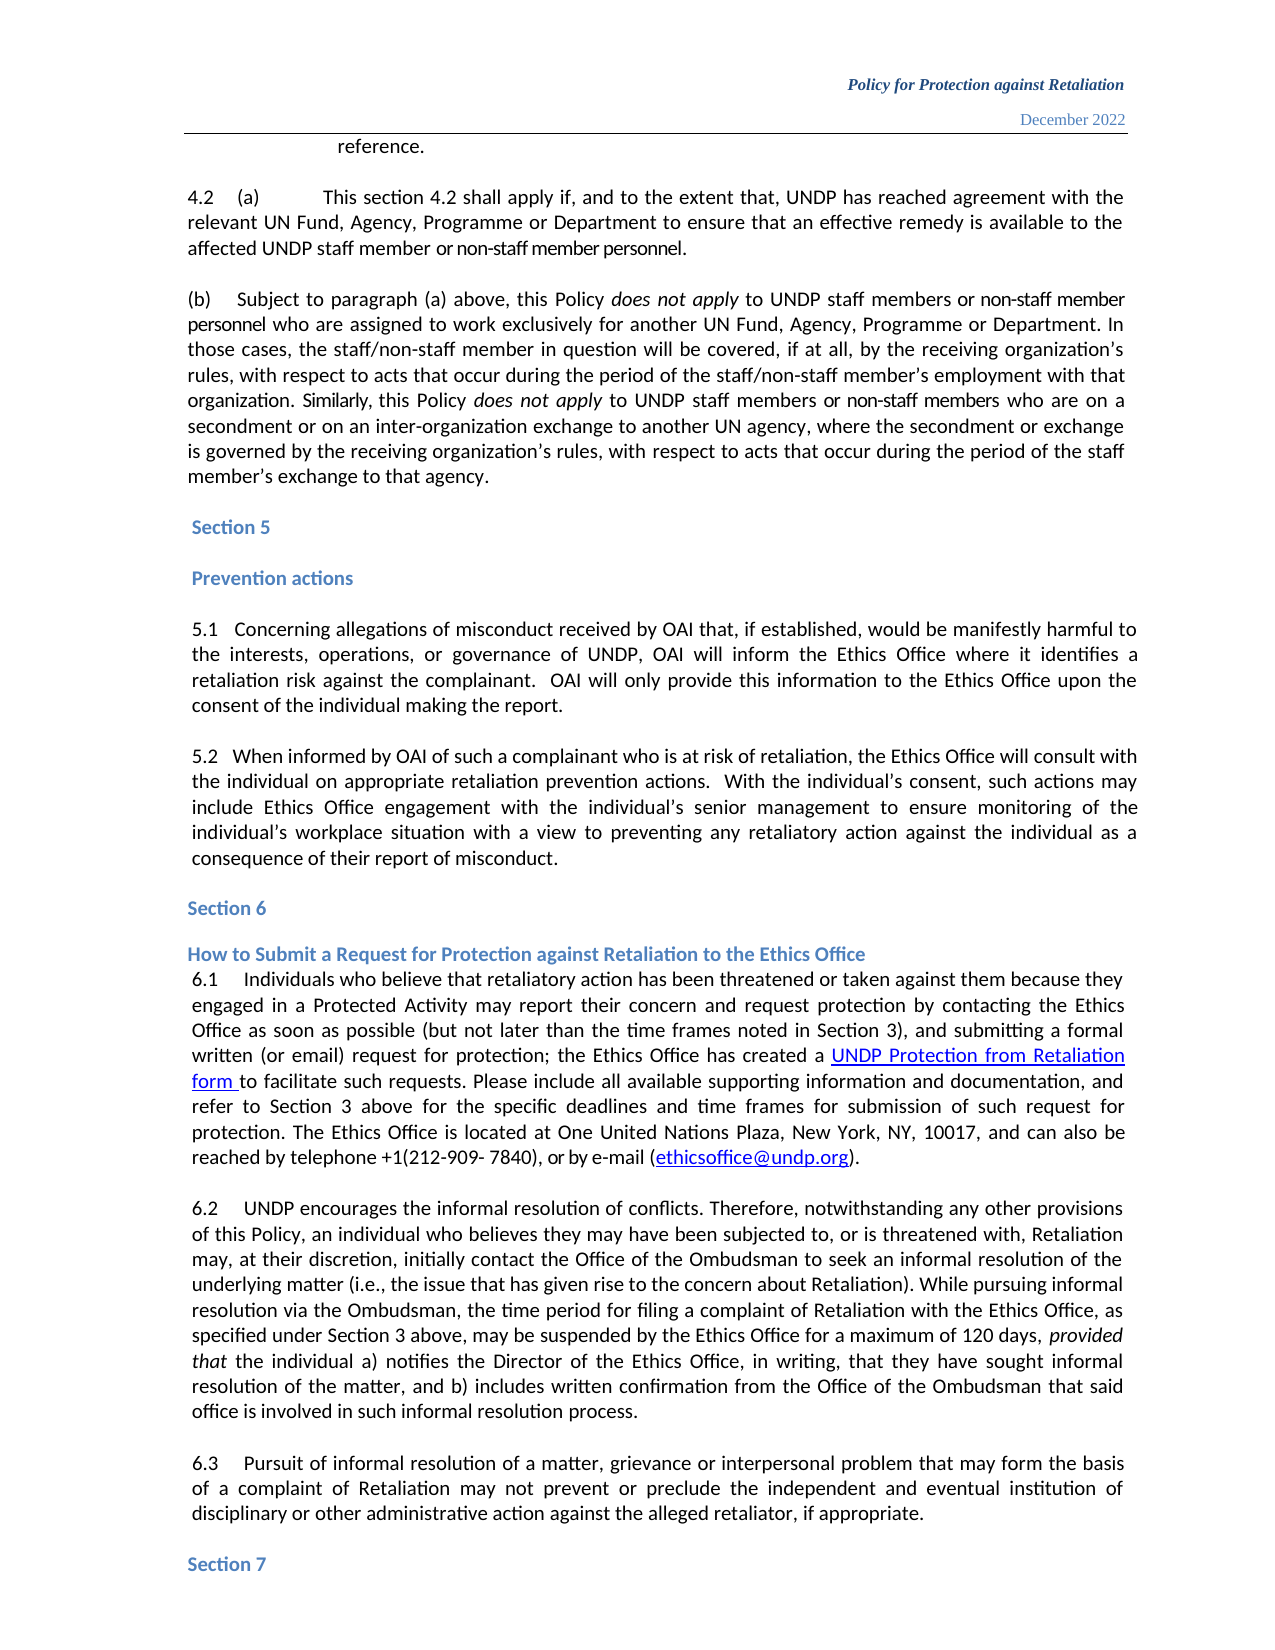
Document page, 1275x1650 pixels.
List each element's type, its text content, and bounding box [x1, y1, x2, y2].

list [262, 133, 1125, 159]
text 5.1 Concerning allegations of misconduct received by OAI that, if established, would be manifestly harmful to the interests, operations, or governance of UNDP, OAI will inform the Ethics Office where it identifies a retaliation risk against the complainant. OAI will only provide this information to the Ethics Office upon the consent of the individual making the report. [192, 616, 1139, 718]
text Prevention actions [192, 565, 1139, 591]
list Pursuit of informal resolution of a matter, grievance or interpersonal problem that may form the basis of a complaint of Retaliation may not prevent or preclude the independent and eventual institution of disciplinary or other administrative action against the alleged retaliator, if appropriate. [192, 1450, 1125, 1526]
list UNDP encourages the informal resolution of conflicts. Therefore, notwithstanding any other provisions of this Policy, an individual who believes they may have been subjected to, or is threatened with, Retaliation may, at their discretion, initially contact the Office of the Ombudsman to seek an informal resolution of the underlying matter (i.e., the issue that has given rise to the concern about Retaliation). While pursuing informal resolution via the Ombudsman, the time period for filing a complaint of Retaliation with the Ethics Office, as specified under Section 3 above, may be suspended by the Ethics Office for a maximum of 120 days, provided that the individual a) notifies the Director of the Ethics Office, in writing, that they have sought informal resolution of the matter, and b) includes written confirmation from the Office of the Ombudsman that said office is involved in such informal resolution process. [192, 1195, 1125, 1424]
subtitle Section 6 [187, 895, 1139, 920]
text Section 5 [192, 514, 1139, 540]
list Individuals who believe that retaliatory action has been threatened or taken against them because they engaged in a Protected Activity may report their concern and request protection by contacting the Ethics Office as soon as possible (but not later than the time frames noted in Section 3), and submitting a formal written (or email) request for protection; the Ethics Office has created a UNDP Protection from Retaliation form to facilitate such requests. Please include all available supporting information and documentation, and refer to Section 3 above for the specific deadlines and time frames for submission of such request for protection. The Ethics Office is located at One United Nations Plaza, New York, NY, 10017, and can also be reached by telephone +1(212-909- 7840), or by e-mail (ethicsoffice@undp.org). [192, 966, 1125, 1170]
subtitle Section 7 [187, 1551, 1139, 1577]
list (a) This section 4.2 shall apply if, and to the extent that, UNDP has reached agreement with the relevant UN Fund, Agency, Programme or Department to ensure that an effective remedy is available to the affected UNDP staff member or non-staff member personnel. [187, 184, 1125, 260]
text 5.2 When informed by OAI of such a complainant who is at risk of retaliation, the Ethics Office will consult with the individual on appropriate retaliation prevention actions. With the individual’s consent, such actions may include Ethics Office engagement with the individual’s senior management to ensure monitoring of the individual’s workplace situation with a view to preventing any retaliatory action against the individual as a consequence of their report of misconduct. [192, 743, 1139, 870]
text How to Submit a Request for Protection against Retaliation to the Ethics Office [187, 941, 1139, 966]
list (b) Subject to paragraph (a) above, this Policy does not apply to UNDP staff members or non-staff member personnel who are assigned to work exclusively for another UN Fund, Agency, Programme or Department. In those cases, the staff/non-staff member in question will be covered, if at all, by the receiving organization’s rules, with respect to acts that occur during the period of the staff/non-staff member’s employment with that organization. Similarly, this Policy does not apply to UNDP staff members or non-staff members who are on a secondment or on an inter-organization exchange to another UN agency, where the secondment or exchange is governed by the receiving organization’s rules, with respect to acts that occur during the period of the staff member’s exchange to that agency. [187, 286, 1125, 489]
